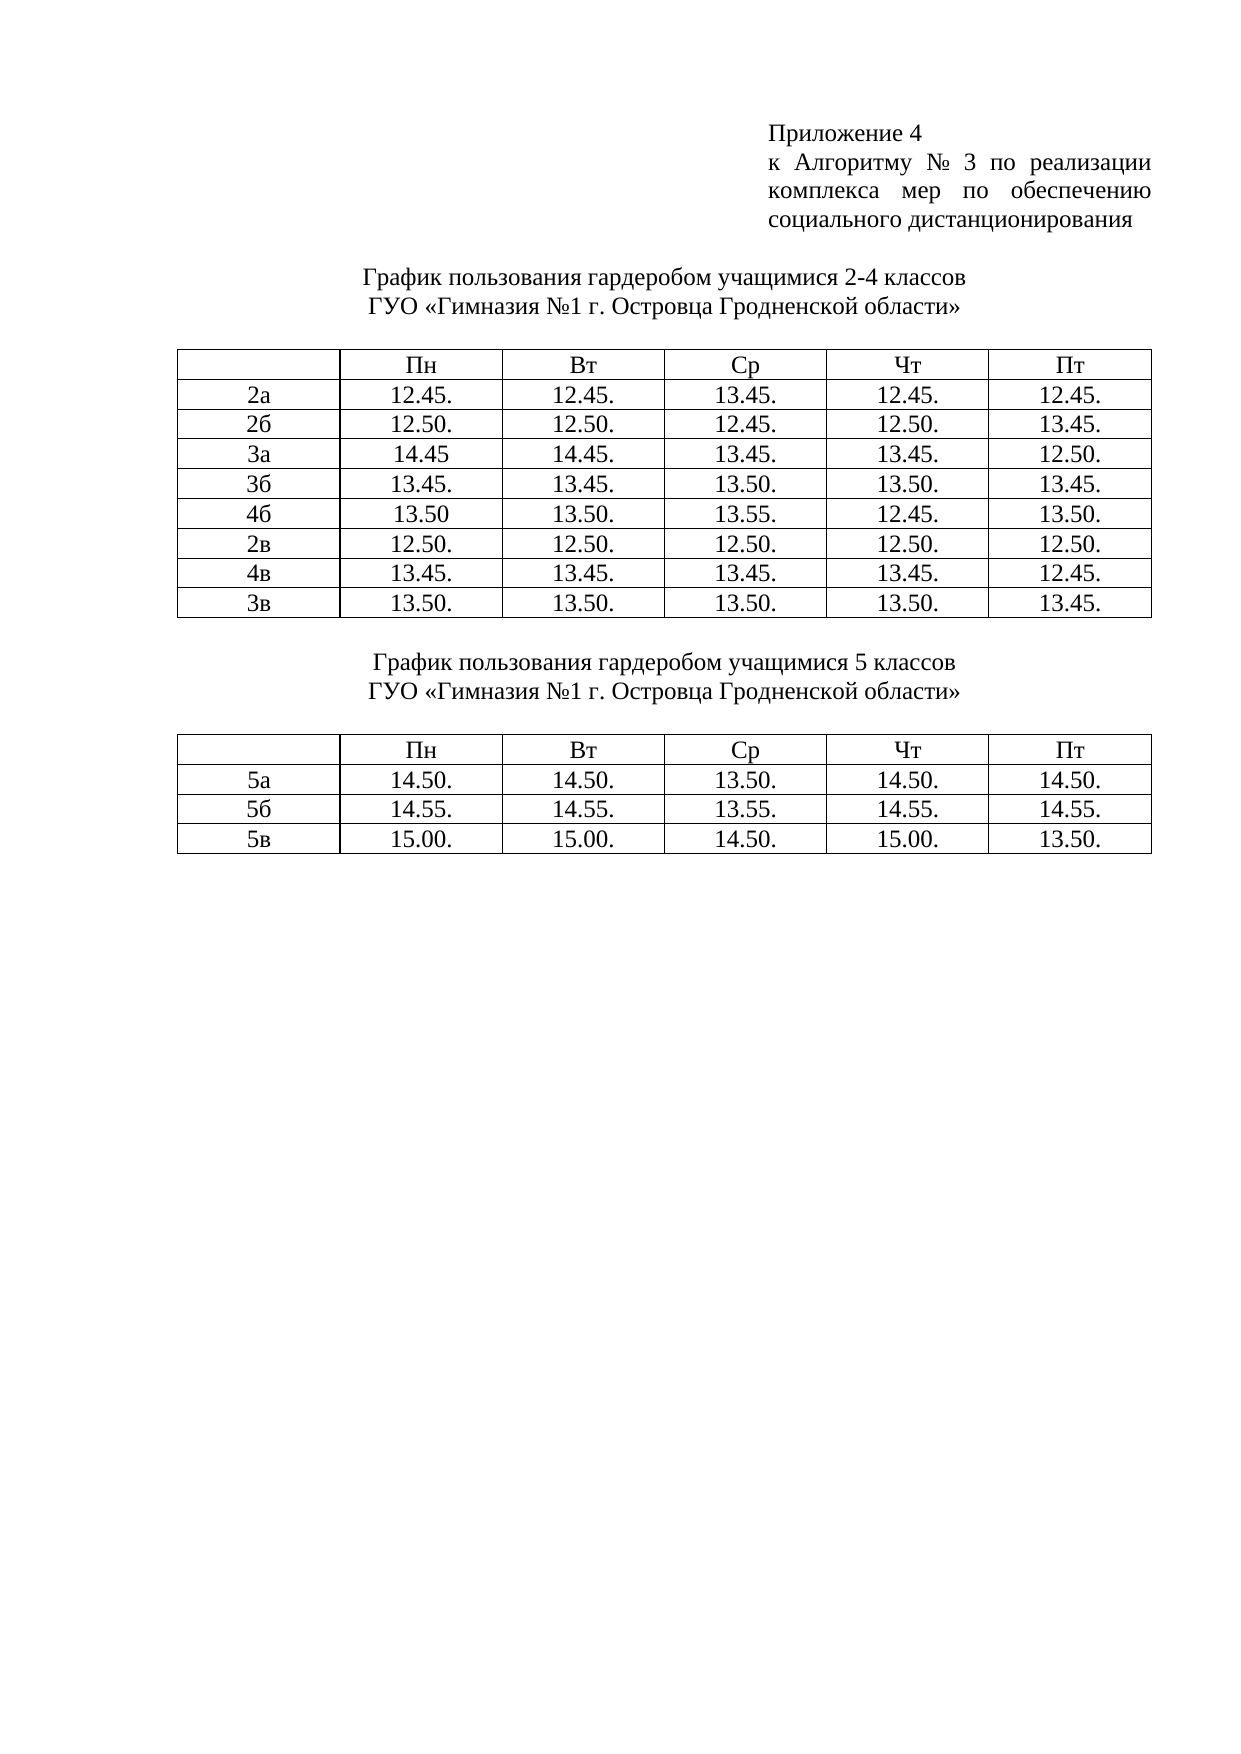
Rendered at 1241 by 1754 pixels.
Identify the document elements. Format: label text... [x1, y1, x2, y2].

table_cell 13.55. [665, 795, 826, 823]
table_cell 4б [178, 499, 339, 528]
text ГУО «Гимназия №1 г. Островца Гродненской области» [177, 676, 1152, 705]
text График пользования гардеробом учащимися 5 классов [177, 647, 1152, 676]
table_cell 12.45. [989, 380, 1151, 408]
table_cell 15.00. [827, 824, 988, 853]
table_cell 13.50. [989, 824, 1151, 853]
text График пользования гардеробом учащимися 2-4 классов [177, 262, 1152, 291]
table_cell 13.50 [341, 499, 502, 528]
table_header Ср [665, 735, 826, 764]
table_cell 12.45. [827, 380, 988, 408]
table_cell 13.50. [665, 588, 826, 617]
table_cell 3а [178, 439, 339, 468]
table_cell 12.50. [989, 439, 1151, 468]
table_cell 12.45. [665, 410, 826, 438]
table_header Чт [827, 350, 988, 379]
table_cell 2а [178, 380, 339, 408]
table_cell 14.50. [827, 765, 988, 793]
table_cell 3в [178, 588, 339, 617]
table_cell 15.00. [503, 824, 664, 853]
table_cell 12.50. [503, 410, 664, 438]
table_cell 13.45. [827, 559, 988, 587]
table_cell 13.45. [827, 439, 988, 468]
table_cell 13.45. [989, 588, 1151, 617]
table_cell 14.50. [341, 765, 502, 793]
table_cell 14.50. [503, 765, 664, 793]
table_header Пт [989, 735, 1151, 764]
table_cell 13.45. [341, 469, 502, 498]
table_cell 12.50. [827, 410, 988, 438]
table_cell 13.45. [665, 380, 826, 408]
table_cell 12.50. [989, 529, 1151, 557]
table_header Чт [827, 735, 988, 764]
table_cell 13.45. [989, 410, 1151, 438]
text Приложение 4 [177, 118, 1152, 147]
table_cell 13.45. [503, 469, 664, 498]
table_cell 12.50. [827, 529, 988, 557]
table_cell 12.45. [827, 499, 988, 528]
text к Алгоритму № 3 по реализации комплекса мер по обеспечению социального дистанционирования [177, 147, 1152, 233]
table_cell 13.50. [827, 469, 988, 498]
table_header Пт [989, 350, 1151, 379]
table_cell 12.50. [341, 529, 502, 557]
table_cell 12.45. [341, 380, 502, 408]
table_cell 13.50. [503, 499, 664, 528]
table_cell 14.45. [503, 439, 664, 468]
table_cell 2б [178, 410, 339, 438]
table_cell 13.45. [503, 559, 664, 587]
table_header [178, 350, 339, 379]
table_cell 13.45. [341, 559, 502, 587]
table_cell 12.50. [341, 410, 502, 438]
table_cell 2в [178, 529, 339, 557]
table_cell 12.50. [503, 529, 664, 557]
table_cell 13.50. [827, 588, 988, 617]
table_cell 14.55. [503, 795, 664, 823]
table_header Ср [665, 350, 826, 379]
table_cell 12.45. [989, 559, 1151, 587]
table_cell 13.55. [665, 499, 826, 528]
table_cell 14.50. [665, 824, 826, 853]
table_cell 13.45. [665, 439, 826, 468]
table_cell 4в [178, 559, 339, 587]
table_cell 12.45. [503, 380, 664, 408]
table_cell 12.50. [665, 529, 826, 557]
text ГУО «Гимназия №1 г. Островца Гродненской области» [177, 291, 1152, 320]
table_cell 13.45. [989, 469, 1151, 498]
table_cell 5б [178, 795, 339, 823]
table_cell 13.50. [503, 588, 664, 617]
table_header Пн [341, 350, 502, 379]
table_cell 14.55. [827, 795, 988, 823]
table_cell 14.55. [989, 795, 1151, 823]
table_header Пн [341, 735, 502, 764]
table_header Вт [503, 735, 664, 764]
table_cell 5а [178, 765, 339, 793]
table_header Вт [503, 350, 664, 379]
table_cell 13.50. [341, 588, 502, 617]
table_cell 5в [178, 824, 339, 853]
table_cell 13.50. [989, 499, 1151, 528]
table_cell 14.45 [341, 439, 502, 468]
table_cell 15.00. [341, 824, 502, 853]
table_cell 14.50. [989, 765, 1151, 793]
table_header [178, 735, 339, 764]
table_cell 13.50. [665, 765, 826, 793]
table_cell 13.50. [665, 469, 826, 498]
table_cell 13.45. [665, 559, 826, 587]
table_cell 3б [178, 469, 339, 498]
table_cell 14.55. [341, 795, 502, 823]
